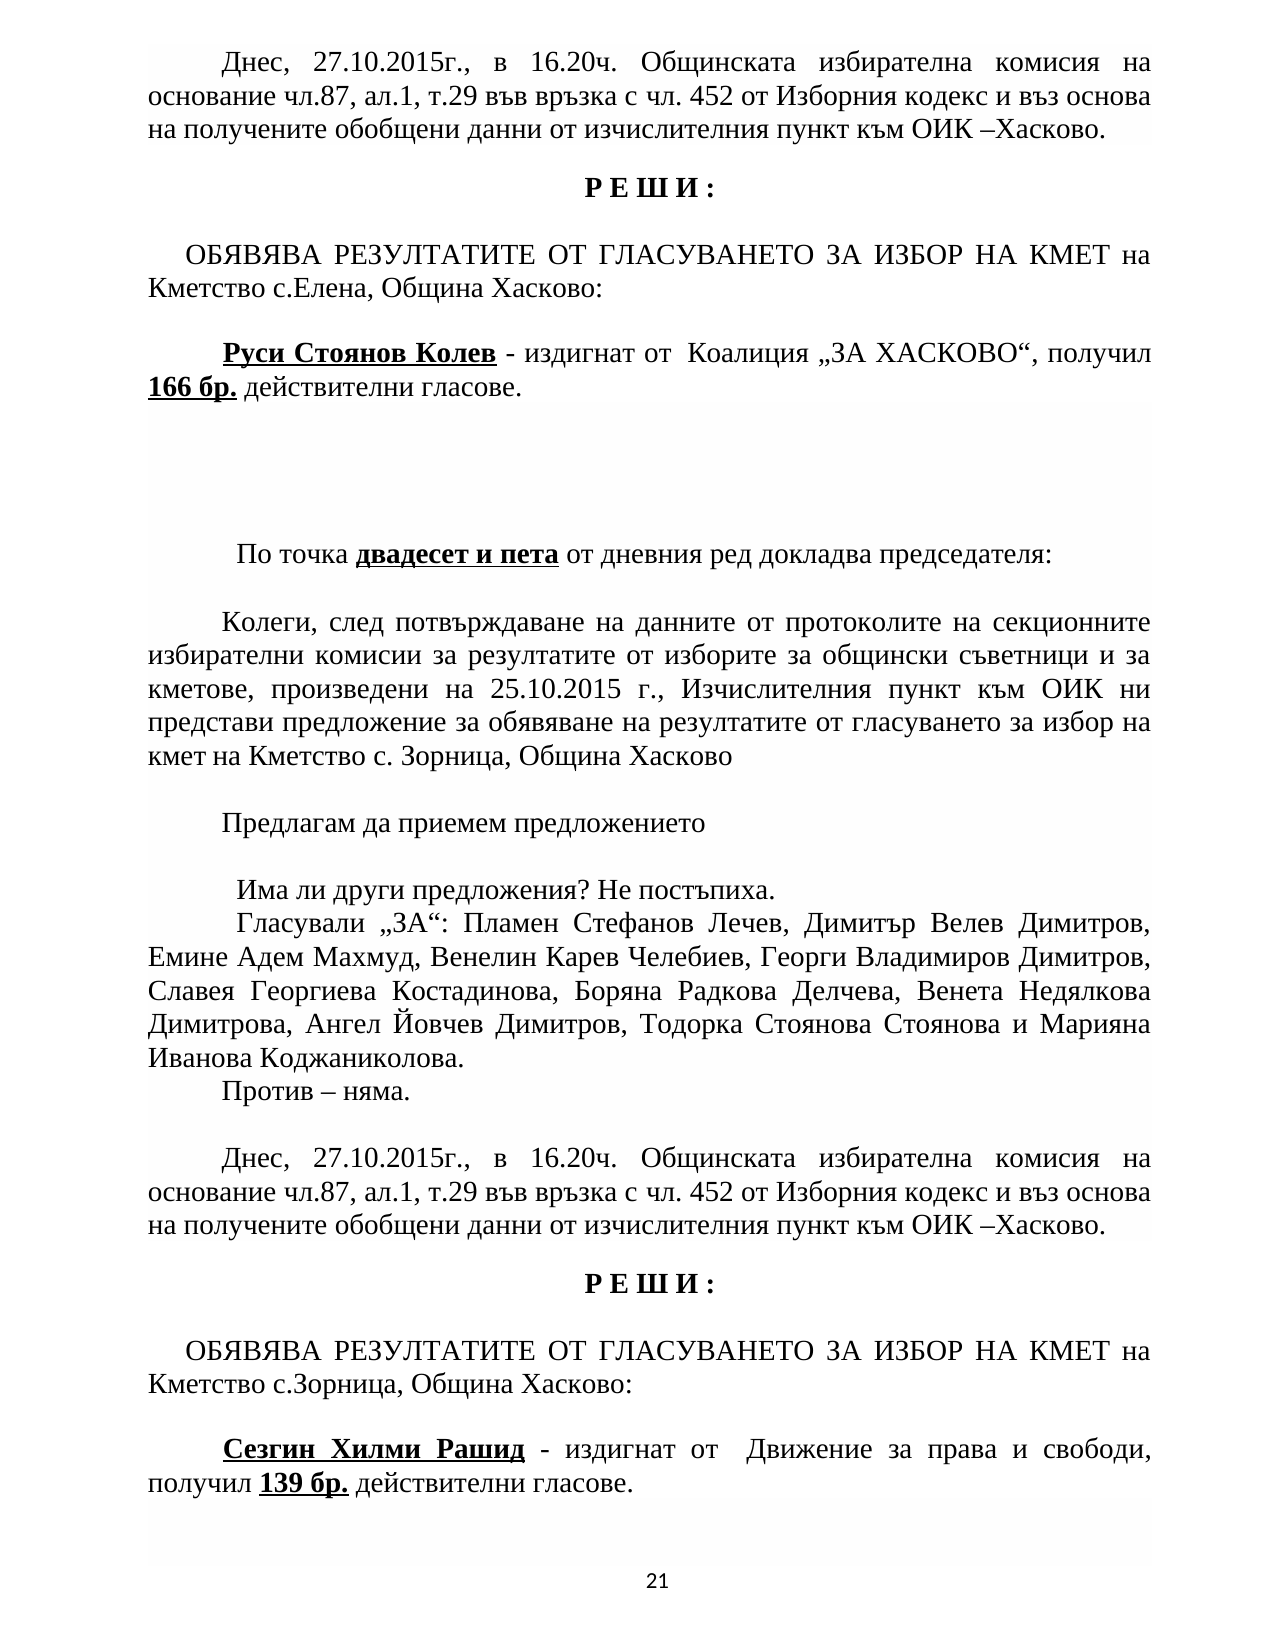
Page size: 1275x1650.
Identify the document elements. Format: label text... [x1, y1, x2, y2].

list Колеги, след потвърждаване на данните от протоколите на секционните избирателни комисии за резултатите от изборите за общински съветници и за кметове, произведени на 25.10.2015 г., Изчислителния пункт към ОИК ни представи предложение за обявяване на резултатите от гласуването за избор на кмет на Кметство с. Зорница, Община Хасково [148, 604, 1152, 771]
list Против – няма. [148, 1073, 1152, 1107]
list Гласували „ЗА“: Пламен Стефанов Лечев, Димитър Велев Димитров, Емине Адем Махмуд, Венелин Карев Челебиев, Георги Владимиров Димитров, Славея Георгиева Костадинова, Боряна Радкова Делчева, Венета Недялкова Димитрова, Ангел Йовчев Димитров, Тодорка Стоянова Стоянова и Марияна Иванова Коджаниколова. [148, 906, 1152, 1073]
list Предлагам да приемем предложението [148, 805, 1152, 838]
text ОБЯВЯВА РЕЗУЛТАТИТЕ ОТ ГЛАСУВАНЕТО ЗА ИЗБОР НА КМЕТ на Кметство с.Елена, Община Хасково: [148, 237, 1152, 304]
text Руси Стоянов Колев - издигнат от Коалиция „ЗА ХАСКОВО“, получил 166 бр. действителни гласове. [148, 335, 1152, 402]
text Р Е Ш И : [148, 1266, 1152, 1299]
list По точка двадесет и пета от дневния ред докладва председателя: [148, 537, 1152, 570]
list Днес, 27.10.2015г., в 16.20ч. Общинската избирателна комисия на основание чл.87, ал.1, т.29 във връзка с чл. 452 от Изборния кодекс и въз основа на получените обобщени данни от изчислителния пункт към ОИК –Хасково. [148, 1140, 1152, 1241]
text ОБЯВЯВА РЕЗУЛТАТИТЕ ОТ ГЛАСУВАНЕТО ЗА ИЗБОР НА КМЕТ на Кметство с.Зорница, Община Хасково: [148, 1333, 1152, 1400]
list Има ли други предложения? Не постъпиха. [148, 872, 1152, 906]
text Сезгин Хилми Рашид - издигнат от Движение за права и свободи, получил 139 бр. действителни гласове. [148, 1431, 1152, 1498]
list Днес, 27.10.2015г., в 16.20ч. Общинската избирателна комисия на основание чл.87, ал.1, т.29 във връзка с чл. 452 от Изборния кодекс и въз основа на получените обобщени данни от изчислителния пункт към ОИК –Хасково. [148, 44, 1152, 145]
text Р Е Ш И : [148, 170, 1152, 203]
